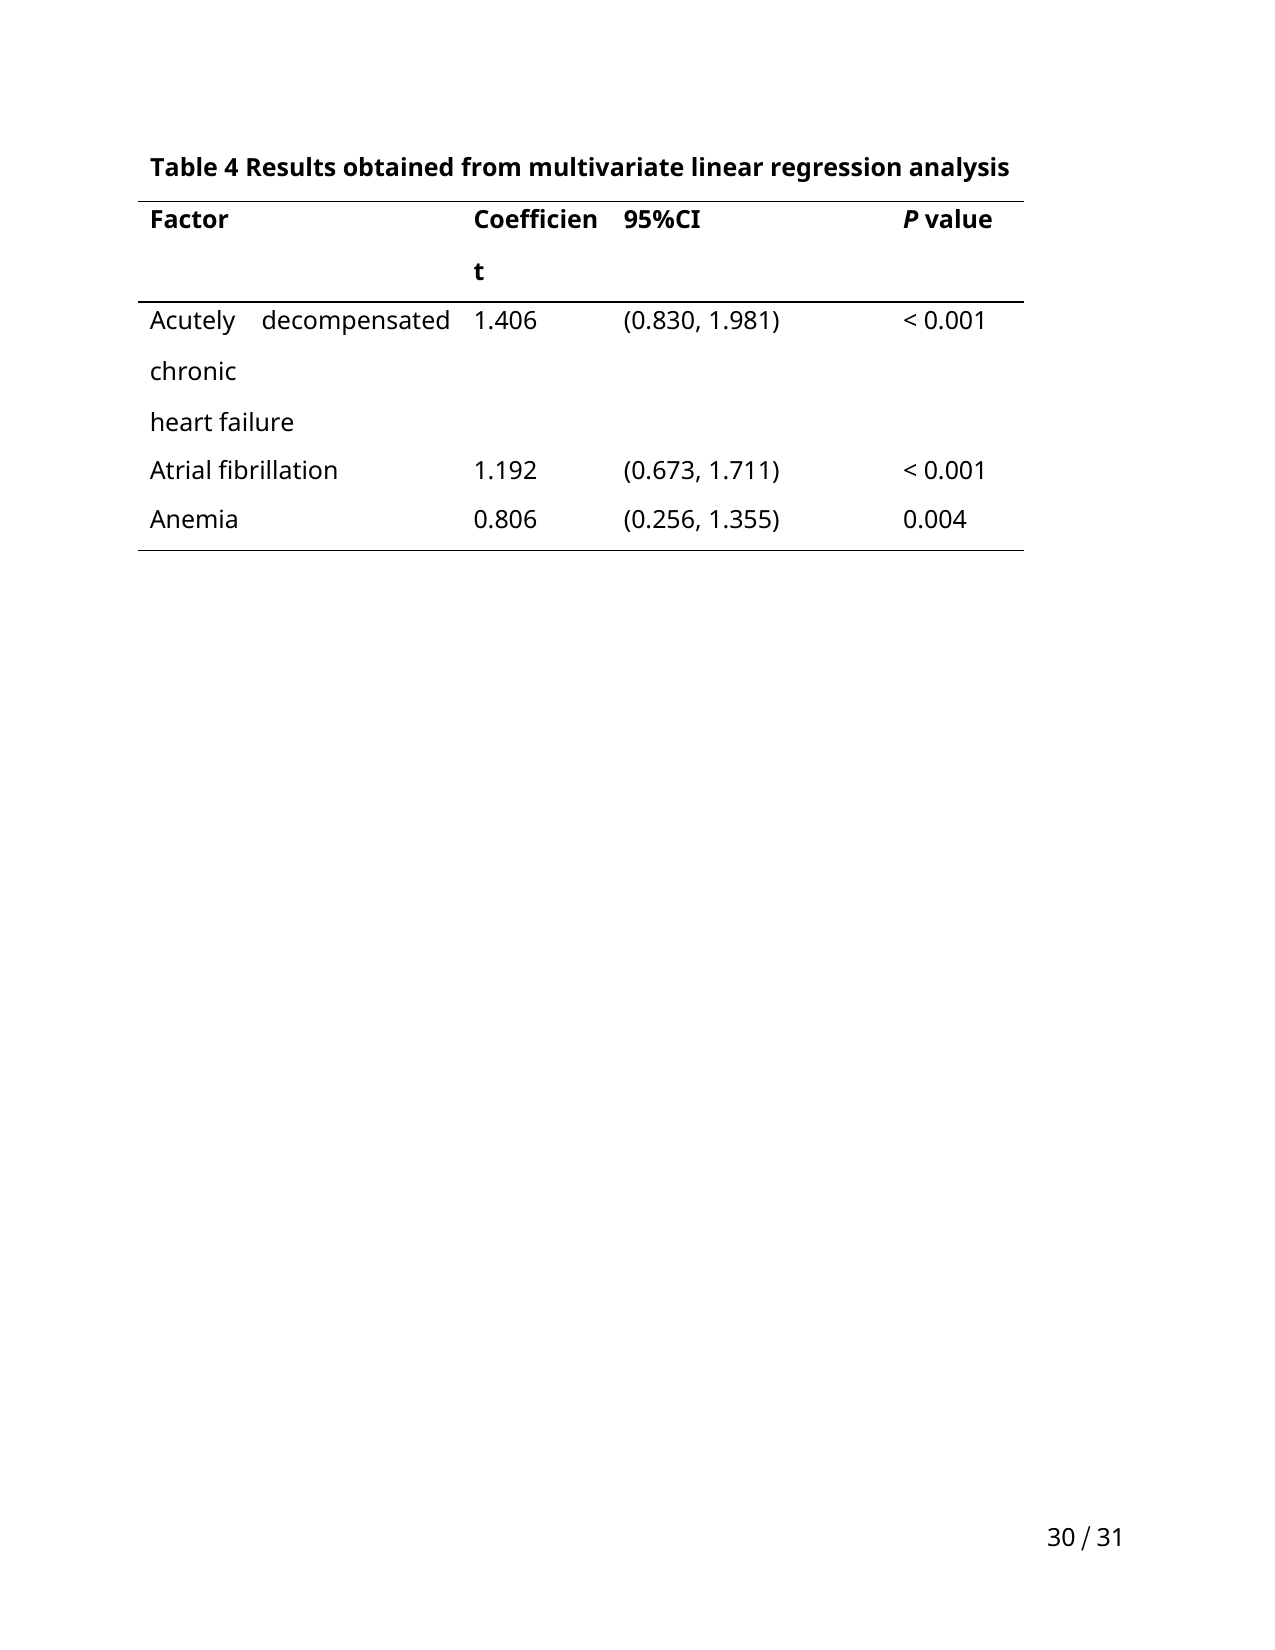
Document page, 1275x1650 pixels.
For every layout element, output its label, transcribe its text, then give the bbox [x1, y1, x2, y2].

table_cell < 0.001 [892, 453, 1024, 501]
table_cell (0.256, 1.355) [612, 501, 892, 549]
table_cell 0.806 [462, 501, 612, 549]
table_header 95%CI [612, 202, 892, 301]
table_header P value [892, 202, 1024, 301]
table_cell 1.192 [462, 453, 612, 501]
table_cell 1.406 [462, 303, 612, 453]
table_cell < 0.001 [892, 303, 1024, 453]
table_cell (0.830, 1.981) [612, 303, 892, 453]
table_cell Atrial fibrillation [138, 453, 462, 501]
table_cell 0.004 [892, 501, 1024, 549]
table_header Coefficient [462, 202, 612, 301]
table_cell Anemia [138, 501, 462, 549]
table_header Factor [138, 202, 462, 301]
table_cell Acutely decompensated chronic heart failure [138, 303, 462, 453]
text Table 4 Results obtained from multivariate linear regression analysis [150, 150, 1125, 184]
table_cell (0.673, 1.711) [612, 453, 892, 501]
